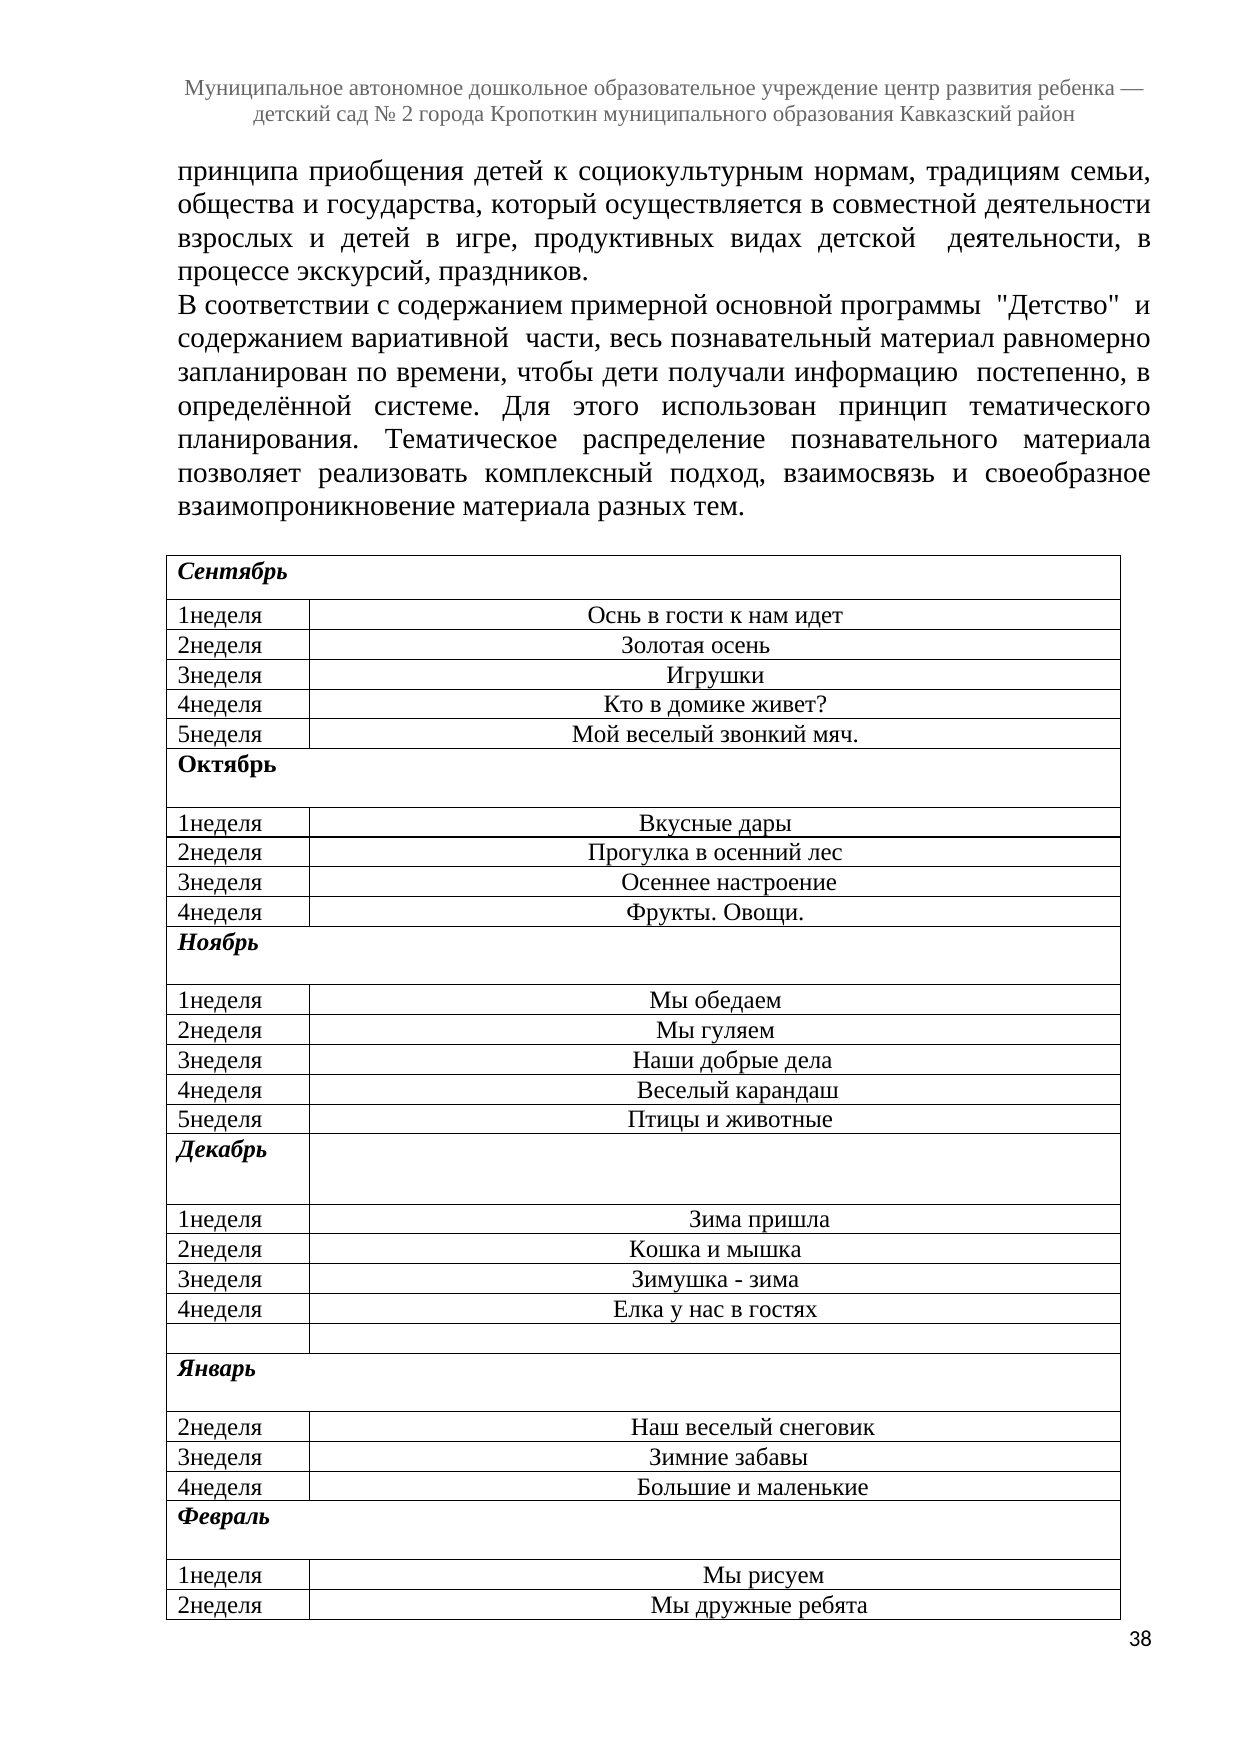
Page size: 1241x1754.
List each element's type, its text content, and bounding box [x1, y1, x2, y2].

table_cell Птицы и животные [310, 1105, 1120, 1133]
table_cell Мы дружные ребята [310, 1590, 1120, 1618]
table_cell Зимние забавы [310, 1442, 1120, 1471]
table_cell [167, 1324, 309, 1352]
table_cell 5неделя [167, 1105, 309, 1133]
table_cell Оснь в гости к нам идет [310, 600, 1120, 629]
table_cell Прогулка в осенний лес [310, 838, 1120, 866]
table_cell Зима пришла [310, 1205, 1120, 1233]
table_cell Кто в домике живет? [310, 690, 1120, 718]
table_cell Мой веселый звонкий мяч. [310, 719, 1120, 748]
table_cell Веселый карандаш [310, 1075, 1120, 1103]
table_cell Осеннее настроение [310, 867, 1120, 896]
table_cell 2неделя [167, 1590, 309, 1618]
table_cell Золотая осень [310, 630, 1120, 659]
table_cell Мы рисуем [310, 1560, 1120, 1589]
table_header Сентябрь [167, 556, 1120, 599]
table_cell Ноябрь [167, 927, 1120, 984]
table_cell Игрушки [310, 660, 1120, 688]
table_cell 4неделя [167, 1294, 309, 1323]
table_cell 3неделя [167, 660, 309, 688]
table_cell 1неделя [167, 1560, 309, 1589]
table_cell [310, 1324, 1120, 1352]
table_cell Зимушка - зима [310, 1264, 1120, 1293]
table_cell 3неделя [167, 867, 309, 896]
table_cell Вкусные дары [310, 808, 1120, 836]
table_cell 4неделя [167, 1075, 309, 1103]
table_cell Декабрь [167, 1134, 309, 1203]
table_cell 2неделя [167, 1015, 309, 1044]
table_cell 3неделя [167, 1264, 309, 1293]
table_cell 1неделя [167, 600, 309, 629]
table_cell 1неделя [167, 1205, 309, 1233]
table_cell 2неделя [167, 838, 309, 866]
table_cell 2неделя [167, 630, 309, 659]
table_cell Февраль [167, 1501, 1120, 1559]
table_cell 5неделя [167, 719, 309, 748]
table_cell 3неделя [167, 1442, 309, 1471]
table_cell Елка у нас в гостях [310, 1294, 1120, 1323]
table_cell 1неделя [167, 808, 309, 836]
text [177, 153, 1152, 287]
table_cell Наш веселый снеговик [310, 1412, 1120, 1441]
table_cell 2неделя [167, 1412, 309, 1441]
table_cell Мы гуляем [310, 1015, 1120, 1044]
table_cell 3неделя [167, 1045, 309, 1074]
table_cell 2неделя [167, 1234, 309, 1263]
text В соответствии с содержанием примерной основной программы "Детство" и содержанием вариативной части, весь познавательный материал равномерно запланирован по времени, чтобы дети получали информацию постепенно, в определённой системе. Для этого использован принцип тематического планирования. Тематическое распределение познавательного материала позволяет реализовать комплексный подход, взаимосвязь и своеобразное взаимопроникновение материала разных тем. [177, 287, 1152, 522]
table_cell Январь [167, 1354, 1120, 1411]
table_cell 4неделя [167, 690, 309, 718]
table_cell Фрукты. Овощи. [310, 897, 1120, 926]
table_cell Октябрь [167, 749, 1120, 807]
table_cell Большие и маленькие [310, 1472, 1120, 1500]
table_cell 4неделя [167, 897, 309, 926]
table_cell 4неделя [167, 1472, 309, 1500]
table_cell [310, 1134, 1120, 1203]
table_cell Наши добрые дела [310, 1045, 1120, 1074]
table_cell 1неделя [167, 985, 309, 1014]
table_cell Кошка и мышка [310, 1234, 1120, 1263]
table_cell Мы обедаем [310, 985, 1120, 1014]
